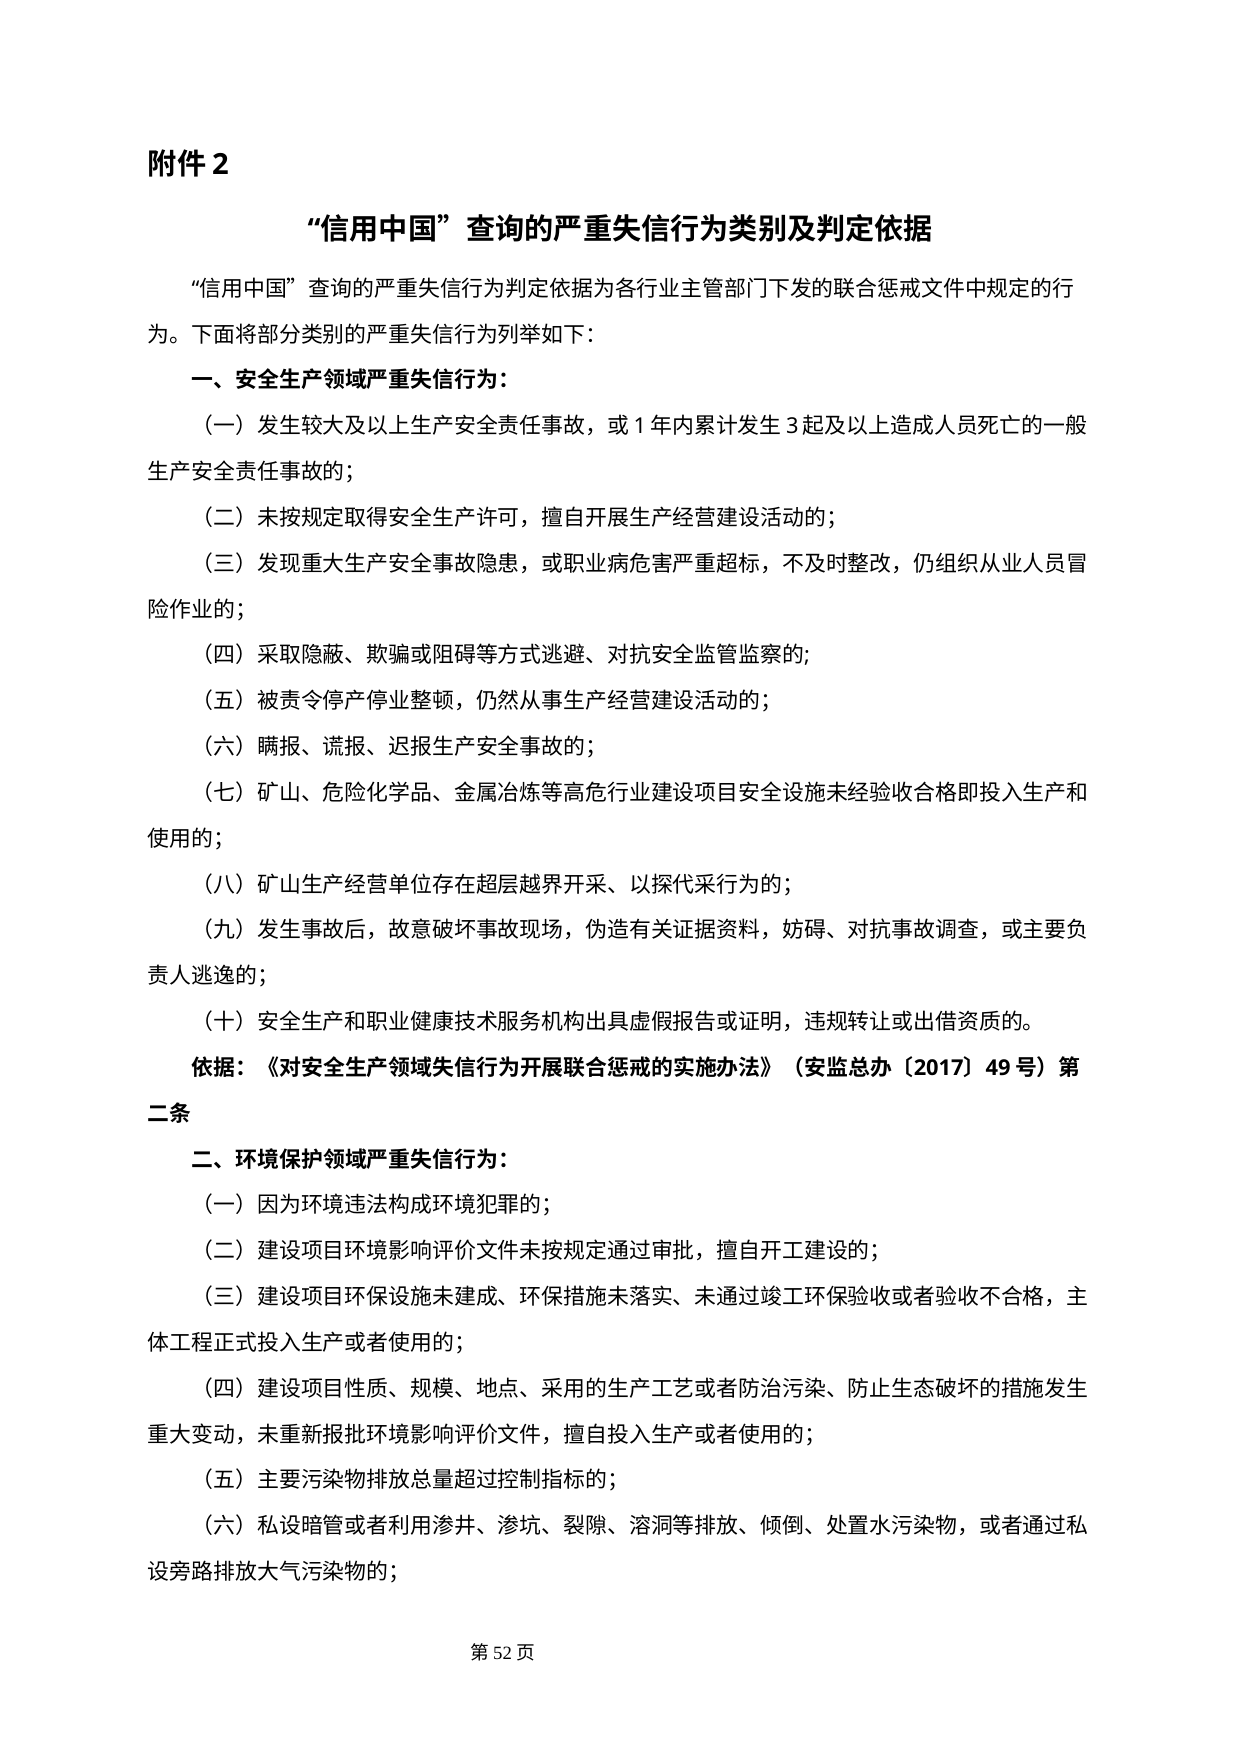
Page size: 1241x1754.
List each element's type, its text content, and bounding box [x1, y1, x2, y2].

text （五）被责令停产停业整顿，仍然从事生产经营建设活动的； [148, 672, 1093, 718]
text （十）安全生产和职业健康技术服务机构出具虚假报告或证明，违规转让或出借资质的。 [148, 993, 1093, 1039]
text 一、安全生产领域严重失信行为： [148, 351, 1093, 397]
text （四）建设项目性质、规模、地点、采用的生产工艺或者防治污染、防止生态破坏的措施发生重大变动，未重新报批环境影响评价文件，擅自投入生产或者使用的； [148, 1359, 1093, 1451]
text 依据：《对安全生产领域失信行为开展联合惩戒的实施办法》（安监总办〔2017〕49号）第二条 [148, 1039, 1093, 1130]
text 附件2 [148, 129, 1093, 194]
text （四）采取隐蔽、欺骗或阻碍等方式逃避、对抗安全监管监察的; [148, 626, 1093, 672]
text （二）未按规定取得安全生产许可，擅自开展生产经营建设活动的； [148, 489, 1093, 534]
text 二、环境保护领域严重失信行为： [148, 1130, 1093, 1176]
text “信用中国”查询的严重失信行为类别及判定依据 [148, 194, 1093, 259]
text （八）矿山生产经营单位存在超层越界开采、以探代采行为的； [148, 855, 1093, 901]
text （三）建设项目环保设施未建成、环保措施未落实、未通过竣工环保验收或者验收不合格，主体工程正式投入生产或者使用的； [148, 1268, 1093, 1359]
text （七）矿山、危险化学品、金属冶炼等高危行业建设项目安全设施未经验收合格即投入生产和使用的； [148, 764, 1093, 855]
text “信用中国”查询的严重失信行为判定依据为各行业主管部门下发的联合惩戒文件中规定的行为。下面将部分类别的严重失信行为列举如下： [148, 259, 1093, 351]
text （一）发生较大及以上生产安全责任事故，或1年内累计发生3起及以上造成人员死亡的一般生产安全责任事故的； [148, 397, 1093, 489]
text （五）主要污染物排放总量超过控制指标的； [148, 1451, 1093, 1497]
text （六）私设暗管或者利用渗井、渗坑、裂隙、溶洞等排放、倾倒、处置水污染物，或者通过私设旁路排放大气污染物的； [148, 1497, 1093, 1589]
text （二）建设项目环境影响评价文件未按规定通过审批，擅自开工建设的； [148, 1222, 1093, 1268]
text （九）发生事故后，故意破坏事故现场，伪造有关证据资料，妨碍、对抗事故调查，或主要负责人逃逸的； [148, 901, 1093, 993]
text （一）因为环境违法构成环境犯罪的； [148, 1176, 1093, 1222]
text （六）瞒报、谎报、迟报生产安全事故的； [148, 718, 1093, 764]
text （三）发现重大生产安全事故隐患，或职业病危害严重超标，不及时整改，仍组织从业人员冒险作业的； [148, 534, 1093, 626]
